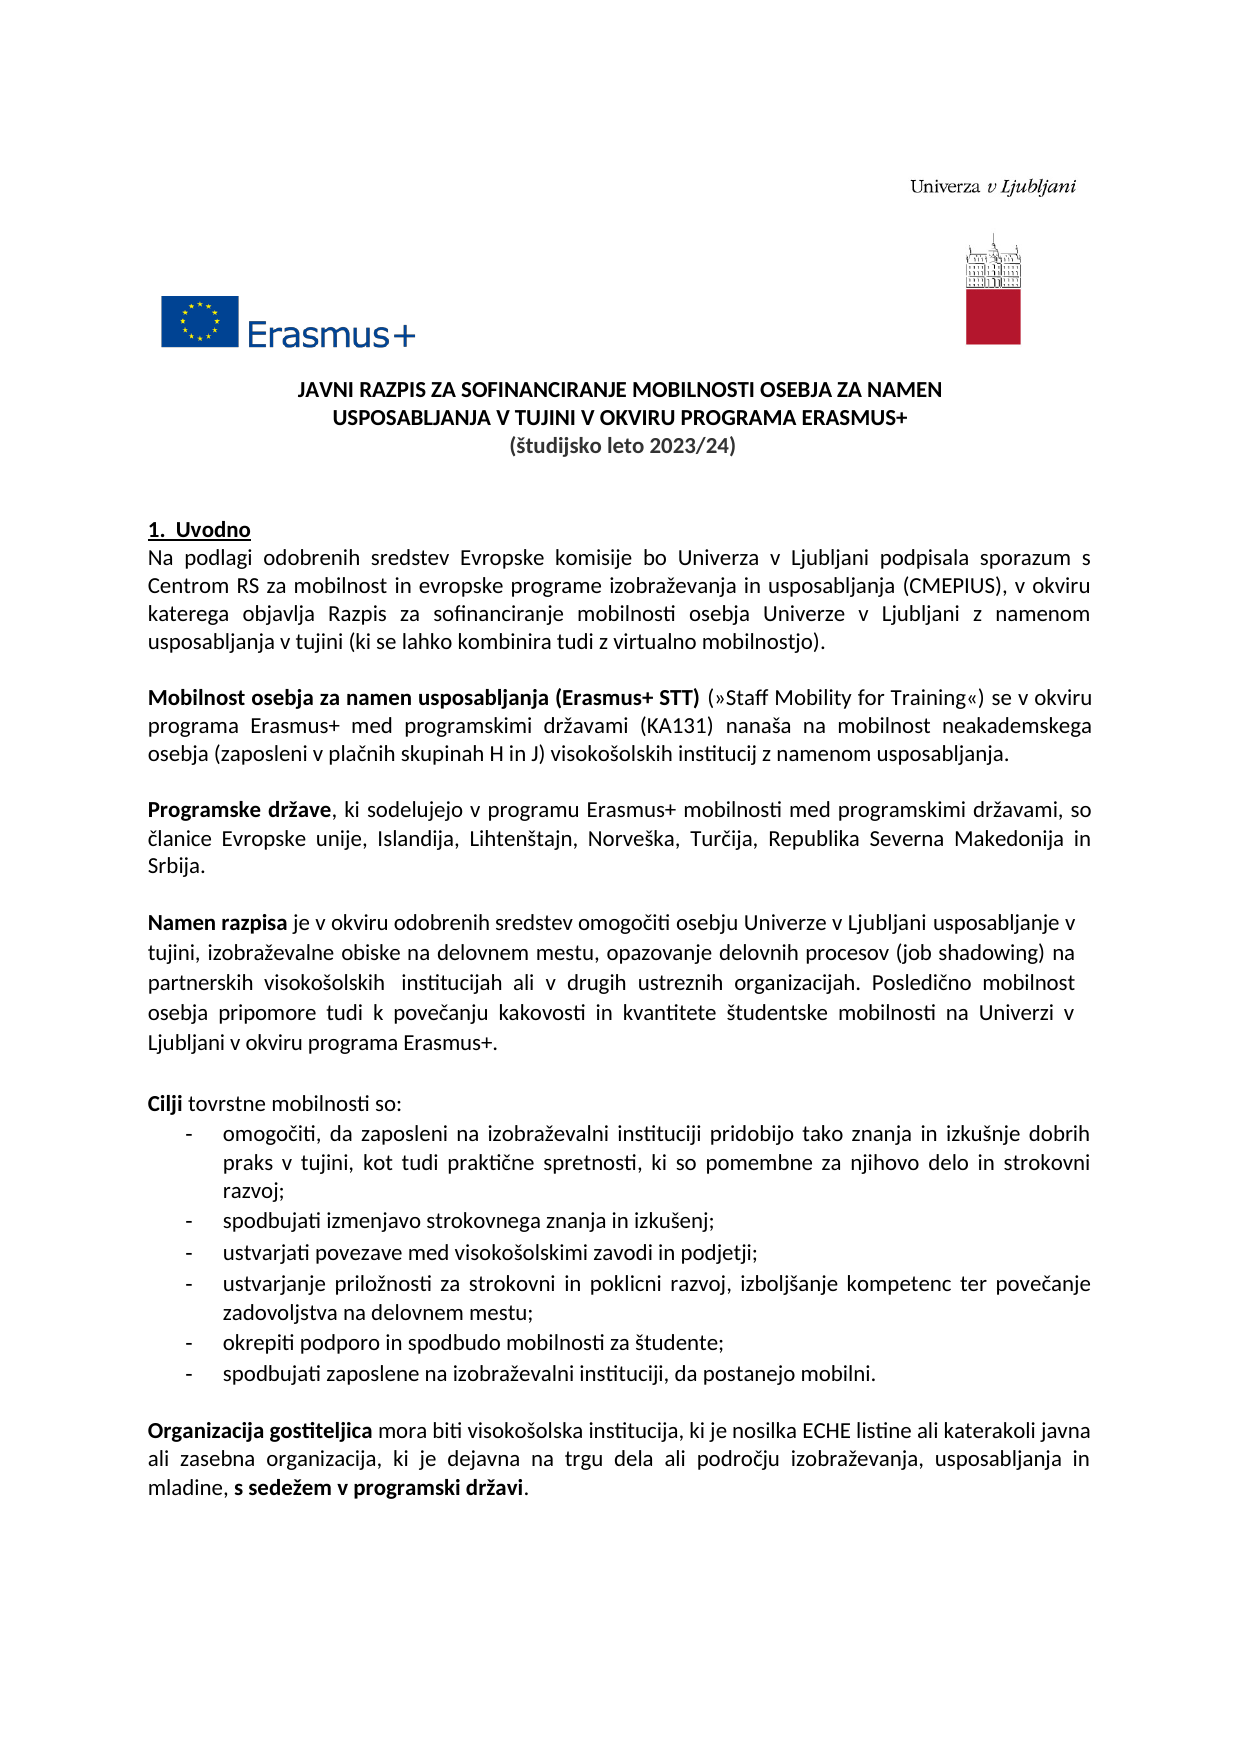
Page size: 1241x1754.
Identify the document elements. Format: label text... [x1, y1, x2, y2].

text USPOSABLJANJA V TUJINI V OKVIRU PROGRAMA ERASMUS+ [148, 403, 1092, 431]
text Cilji tovrstne mobilnosti so: [148, 1089, 1092, 1117]
list spodbujati izmenjavo strokovnega znanja in izkušenj; [185, 1204, 1092, 1236]
text Mobilnost osebja za namen usposabljanja (Erasmus+ STT) (»Staff Mobility for Training«) se v okviru programa Erasmus+ med programskimi državami (KA131) nanaša na mobilnost neakademskega osebja (zaposleni v plačnih skupinah H in J) visokošolskih institucij z namenom usposabljanja. [148, 683, 1092, 768]
text JAVNI RAZPIS ZA SOFINANCIRANJE MOBILNOSTI OSEBJA ZA NAMEN [148, 375, 1092, 403]
list spodbujati zaposlene na izobraževalni instituciji, da postanejo mobilni. [185, 1357, 1092, 1388]
text Namen razpisa je v okviru odobrenih sredstev omogočiti osebju Univerze v Ljubljani usposabljanje v tujini, izobraževalne obiske na delovnem mestu, opazovanje delovnih procesov (job shadowing) na partnerskih visokošolskih institucijah ali v drugih ustreznih organizacijah. Posledično mobilnost osebja pripomore tudi k povečanju kakovosti in kvantitete študentske mobilnosti na Univerzi v Ljubljani v okviru programa Erasmus+. [148, 908, 1075, 1057]
list okrepiti podporo in spodbudo mobilnosti za študente; [185, 1326, 1092, 1357]
list ustvarjanje priložnosti za strokovni in poklicni razvoj, izboljšanje kompetenc ter povečanje zadovoljstva na delovnem mestu; [185, 1267, 1092, 1326]
picture [908, 176, 1079, 348]
text Organizacija gostiteljica mora biti visokošolska institucija, ki je nosilka ECHE listine ali katerakoli javna ali zasebna organizacija, ki je dejavna na trgu dela ali področju izobraževanja, usposabljanja in mladine, s sedežem v programski državi. [148, 1417, 1092, 1501]
list omogočiti, da zaposleni na izobraževalni instituciji pridobijo tako znanja in izkušnje dobrih praks v tujini, kot tudi praktične spretnosti, ki so pomembne za njihovo delo in strokovni razvoj; [185, 1117, 1092, 1204]
text Na podlagi odobrenih sredstev Evropske komisije bo Univerza v Ljubljani podpisala sporazum s Centrom RS za mobilnost in evropske programe izobraževanja in usposabljanja (CMEPIUS), v okviru katerega objavlja Razpis za sofinanciranje mobilnosti osebja Univerze v Ljubljani z namenom usposabljanja v tujini (ki se lahko kombinira tudi z virtualno mobilnostjo). [148, 543, 1092, 656]
text (študijsko leto 2023/24) [148, 431, 1092, 459]
picture [161, 296, 415, 348]
text Programske države, ki sodelujejo v programu Erasmus+ mobilnosti med programskimi državami, so članice Evropske unije, Islandija, Lihtenštajn, Norveška, Turčija, Republika Severna Makedonija in Srbija. [148, 796, 1092, 880]
list ustvarjati povezave med visokošolskimi zavodi in podjetji; [185, 1236, 1092, 1267]
text 1. Uvodno [148, 515, 1092, 543]
